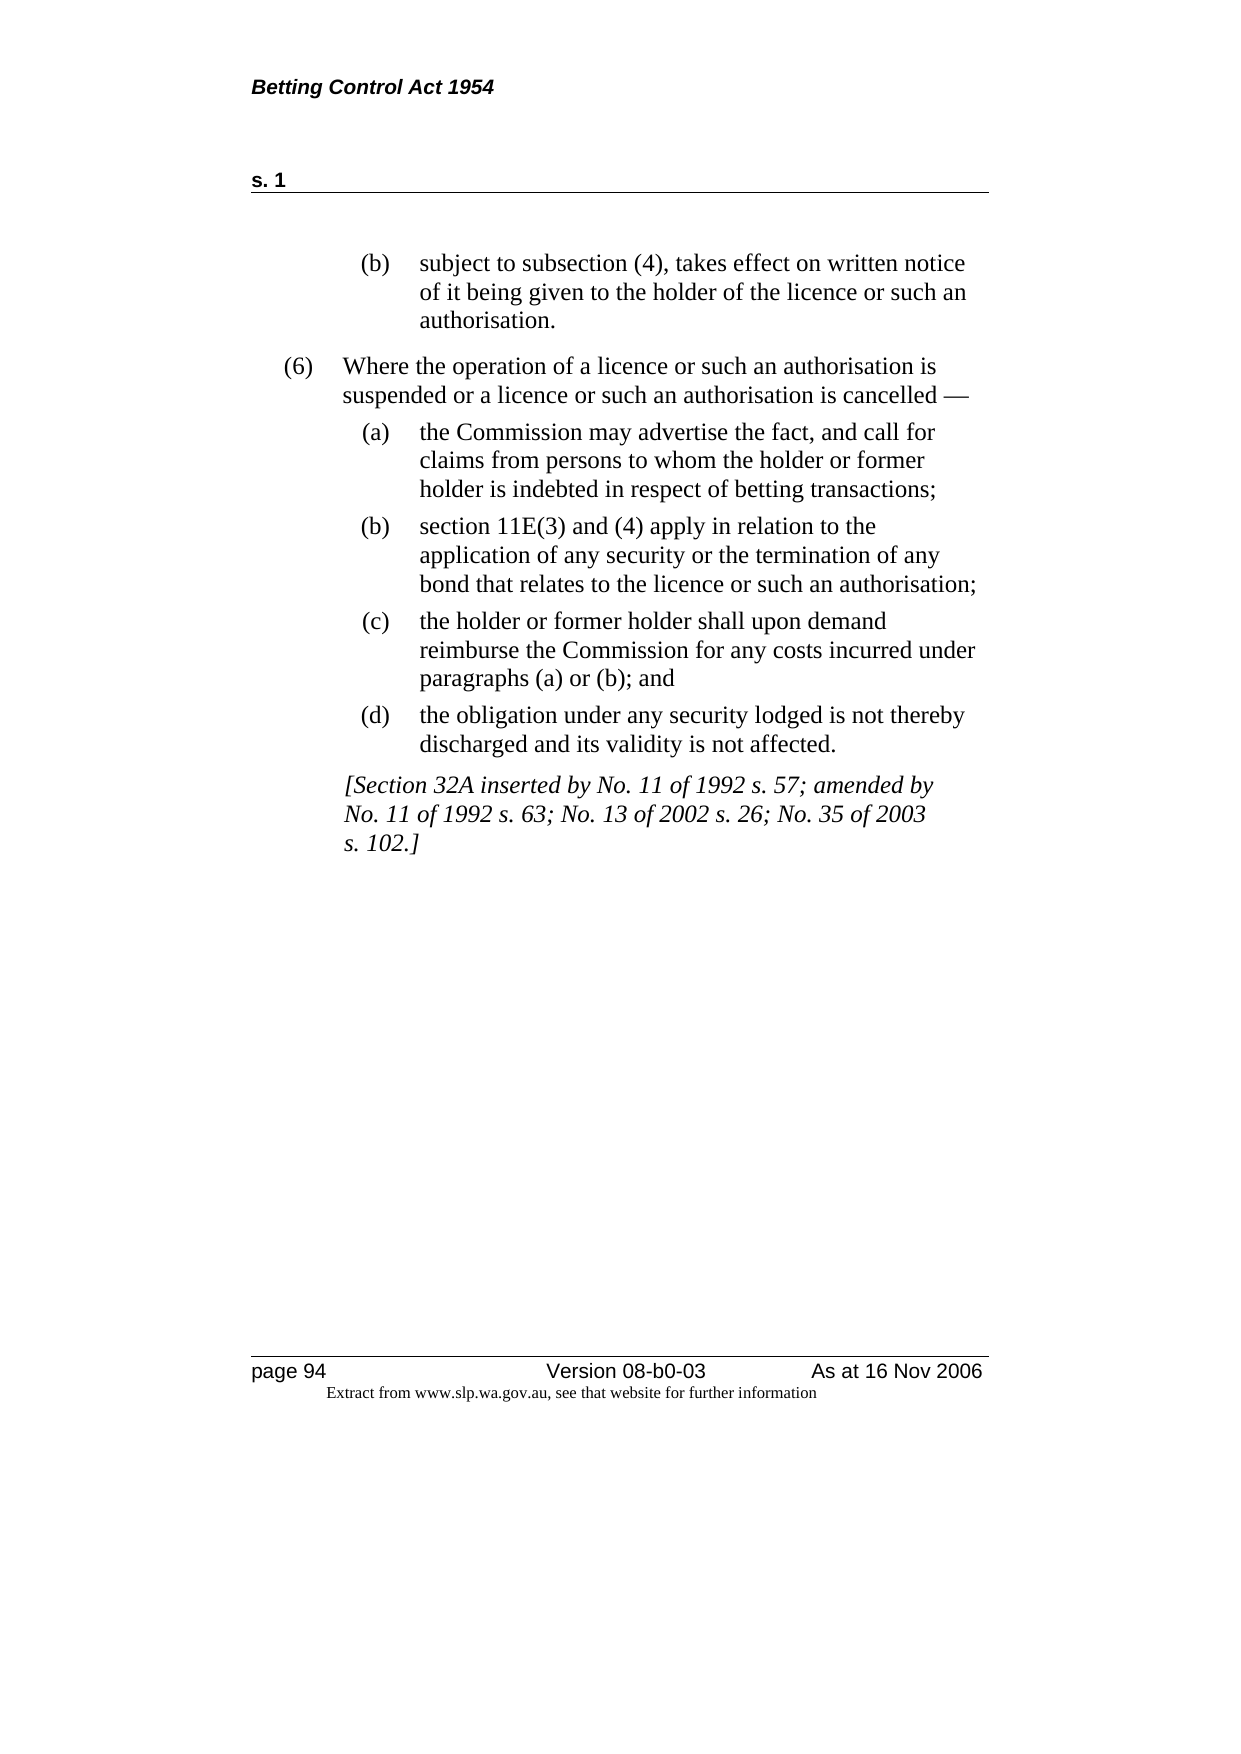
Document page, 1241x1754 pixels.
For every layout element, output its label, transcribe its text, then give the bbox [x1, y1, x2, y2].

text (b) section 11E(3) and (4) apply in relation to the application of any security or the termination of any bond that relates to the licence or such an authorisation; [251, 511, 989, 598]
text (b) subject to subsection (4), takes effect on written notice of it being given to the holder of the licence or such an authorisation. [251, 248, 989, 334]
text (d) the obligation under any security lodged is not thereby discharged and its validity is not affected. [251, 701, 989, 758]
text (6) Where the operation of a licence or such an authorisation is suspended or a licence or such an authorisation is cancelled — [251, 351, 989, 408]
text (a) the Commission may advertise the fact, and call for claims from persons to whom the holder or former holder is indebted in respect of betting transactions; [251, 417, 989, 503]
text (c) the holder or former holder shall upon demand reimburse the Commission for any costs incurred under paragraphs (a) or (b); and [251, 606, 989, 692]
text [Section 32A inserted by No. 11 of 1992 s. 57; amended by No. 11 of 1992 s. 63; No. 13 of 2002 s. 26; No. 35 of 2003 s. 102.] [251, 771, 989, 857]
